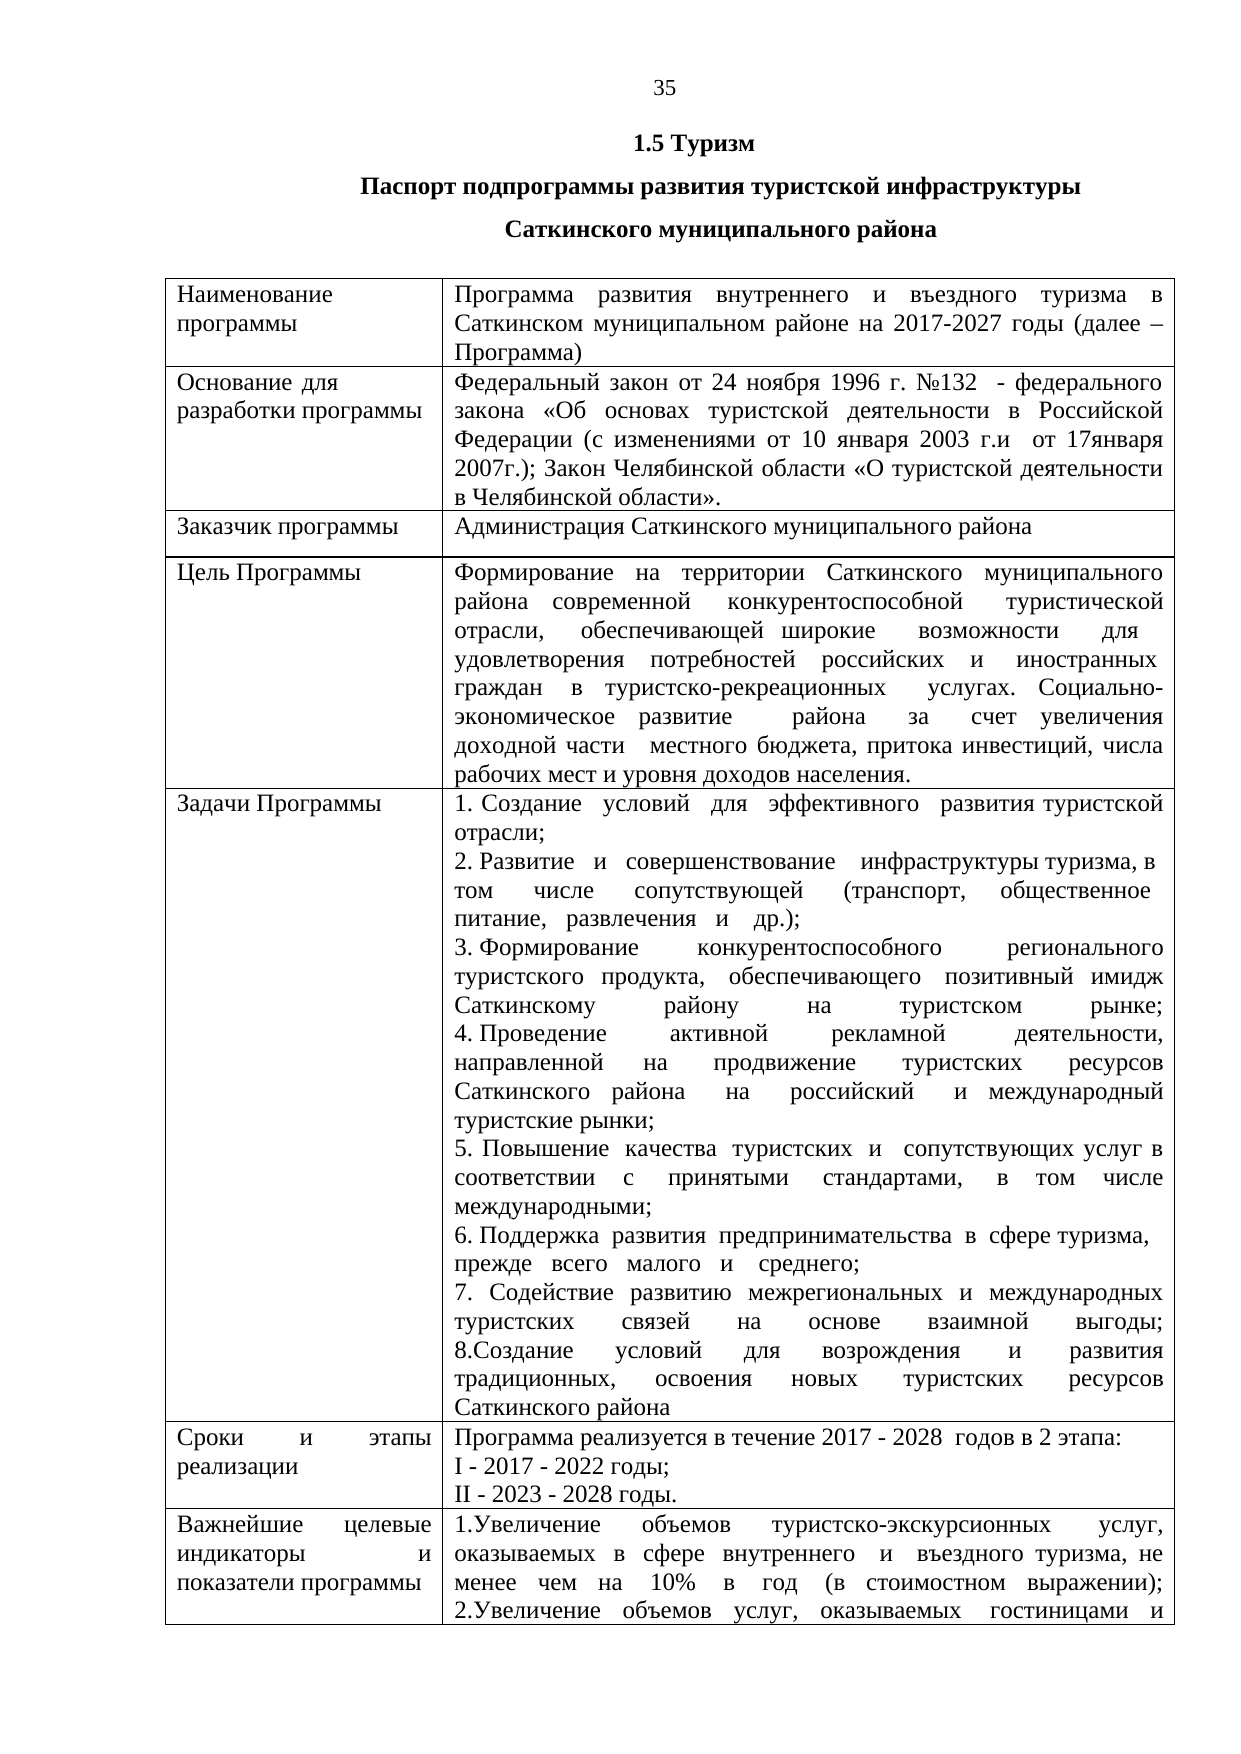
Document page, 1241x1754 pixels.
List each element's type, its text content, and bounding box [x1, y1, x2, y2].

table_cell Программа реализуется в течение 2017 - 2028 годов в 2 этапа: I - 2017 - 2022 годы; II - 2023 - 2028 годы. [443, 1422, 1174, 1508]
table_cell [166, 1509, 442, 1624]
table_cell Основание для разработки программы [166, 367, 442, 510]
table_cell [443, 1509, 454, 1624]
table_cell Администрация Саткинского муниципального района [443, 511, 1174, 556]
text 1.5 Туризм [177, 128, 1152, 157]
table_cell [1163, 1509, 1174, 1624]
table_cell Задачи Программы [166, 789, 442, 1421]
table_cell Федеральный закон от 24 ноября 1996 г. №132 - федерального закона «Об основах туристской деятельности в Российской Федерации (с изменениями от 10 января 2003 г.и от 17января 2007г.); Закон Челябинской области «О туристской деятельности в Челябинской области». [443, 367, 1174, 510]
table_cell Сроки и этапы реализации [166, 1422, 442, 1508]
table_cell Формирование на территории Саткинского муниципального района современной конкурентоспособной туристической отрасли, обеспечивающей широкие возможности для удовлетворения потребностей российских и иностранных граждан в туристско-рекреационных услугах. Социально-экономическое развитие района за счет увеличения доходной части местного бюджета, притока инвестиций, числа рабочих мест и уровня доходов населения. [443, 558, 1174, 787]
table_cell Цель Программы [166, 558, 442, 787]
table_cell Заказчик программы [166, 511, 442, 556]
list Паспорт подпрограммы развития туристской инфраструктуры Саткинского муниципального района [290, 171, 1152, 243]
table_header Программа развития внутреннего и въездного туризма в Саткинском муниципальном районе на 2017-2027 годы (далее – Программа) [443, 279, 1174, 366]
table_header Наименование программы [166, 279, 442, 366]
table_cell 1. Создание условий для эффективного развития туристской отрасли; 2. Развитие и совершенствование инфраструктуры туризма, в том числе сопутствующей (транспорт, общественное питание, развлечения и др.); 3. Формирование конкурентоспособного регионального туристского продукта, обеспечивающего позитивный имидж Саткинскому району на туристском рынке; 4. Проведение активной рекламной деятельности, направленной на продвижение туристских ресурсов Саткинского района на российский и международный туристские рынки; 5. Повышение качества туристских и сопутствующих услуг в соответствии с принятыми стандартами, в том числе международными; 6. Поддержка развития предпринимательства в сфере туризма, прежде всего малого и среднего; 7. Содействие развитию межрегиональных и международных туристских связей на основе взаимной выгоды; 8.Создание условий для возрождения и развития традиционных, освоения новых туристских ресурсов Саткинского района [443, 789, 1174, 1421]
